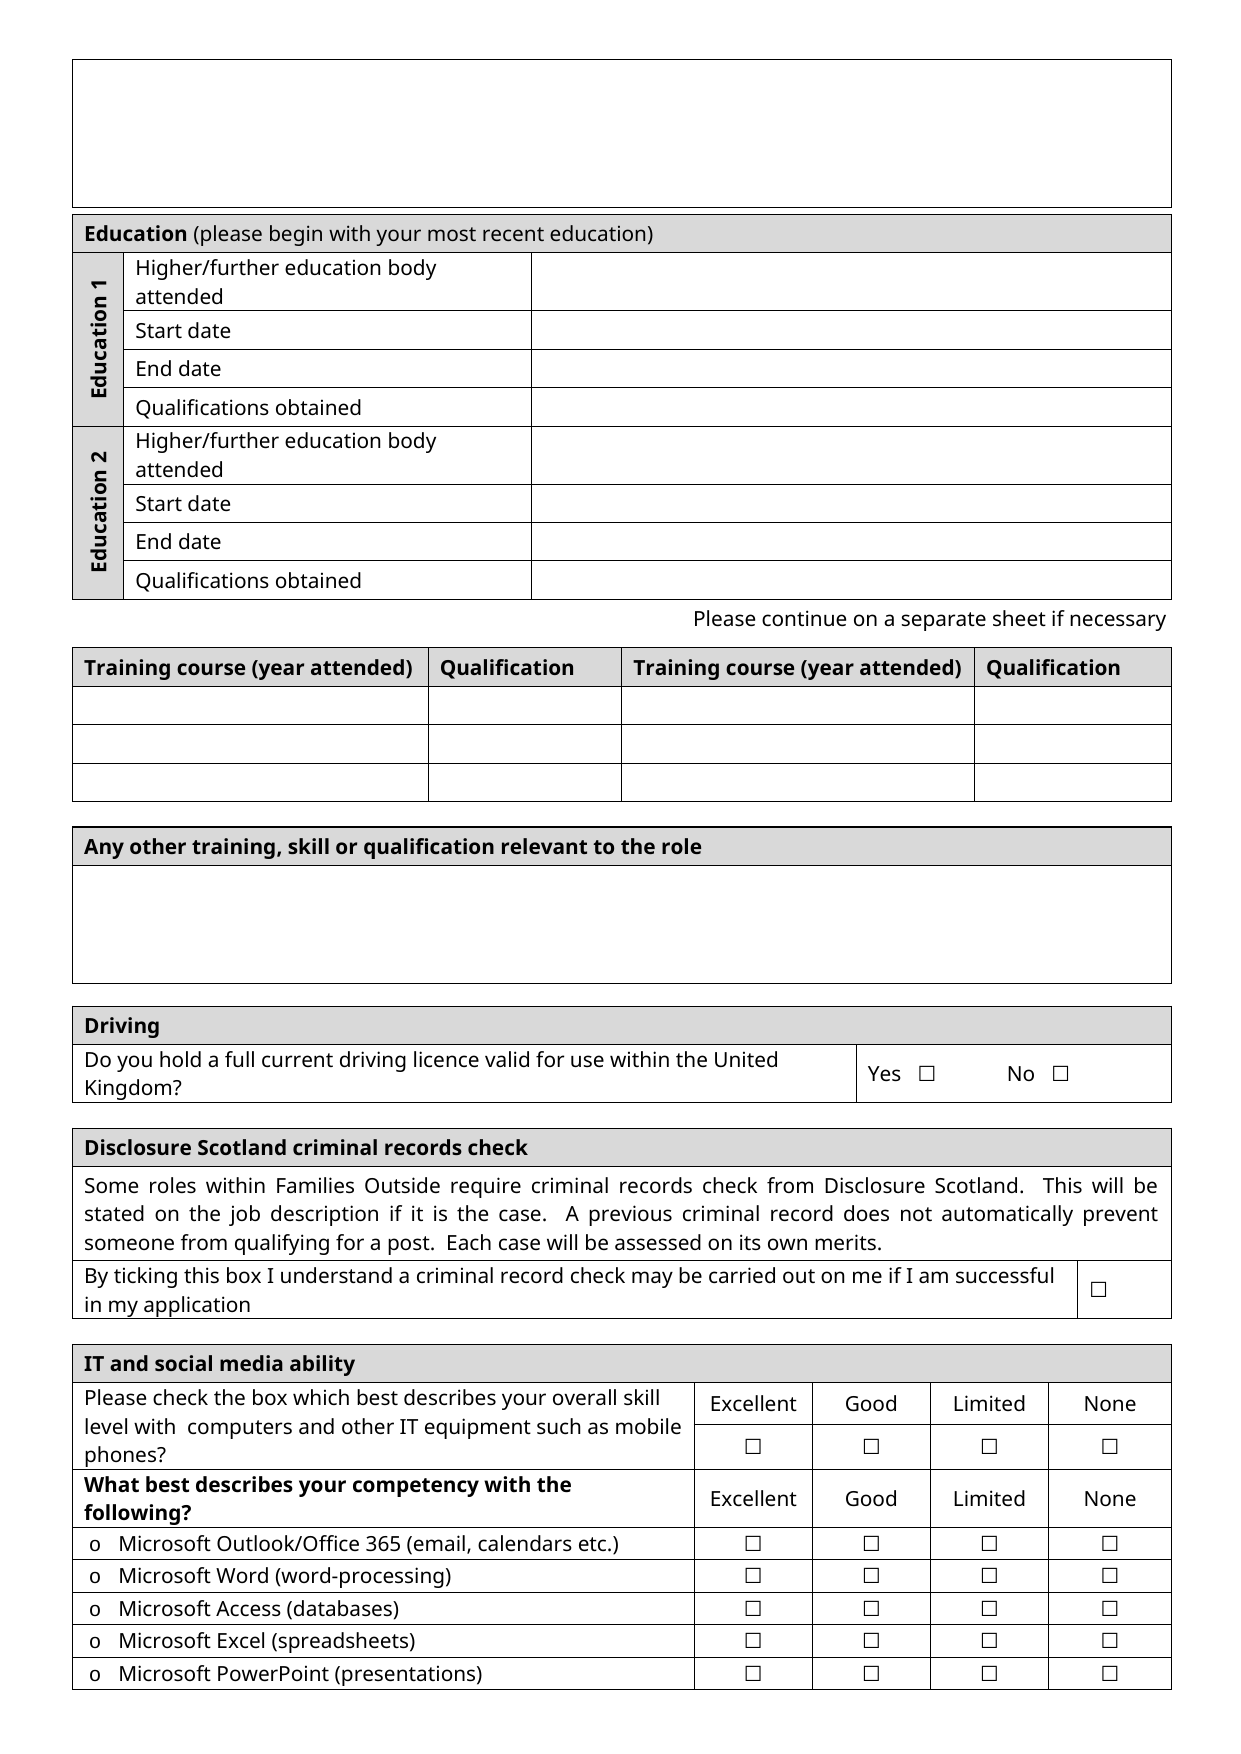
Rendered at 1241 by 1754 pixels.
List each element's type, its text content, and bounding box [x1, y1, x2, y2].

table_cell [975, 687, 1171, 724]
table_cell [931, 1593, 1048, 1624]
table_cell [532, 561, 1171, 599]
table_cell Do you hold a full current driving licence valid for use within the United Kingdom? [73, 1045, 856, 1102]
table_cell Start date [124, 311, 531, 349]
table_header Training course (year attended) [73, 648, 428, 686]
table_cell [975, 764, 1171, 801]
table_cell By ticking this box I understand a criminal record check may be carried out on me if I am successful in my application [73, 1261, 1077, 1318]
table_header Qualification [975, 648, 1171, 686]
table_cell Microsoft Access (databases) [73, 1593, 694, 1624]
table_cell Education 1 [73, 253, 123, 426]
table_cell [532, 388, 1171, 426]
table_cell [695, 1658, 812, 1689]
table_cell [73, 866, 1171, 983]
table_cell [975, 725, 1171, 762]
table_cell [1049, 1593, 1171, 1624]
table_cell End date [124, 523, 531, 560]
table_cell Excellent [695, 1383, 812, 1424]
table_cell [813, 1625, 930, 1657]
table_cell Yes No [857, 1045, 1171, 1102]
table_header Qualification [429, 648, 621, 686]
table_header Disclosure Scotland criminal records check [73, 1129, 1171, 1166]
table_cell Higher/further education body attended [124, 253, 531, 310]
table_cell None [1049, 1383, 1171, 1424]
table_cell [813, 1425, 930, 1469]
table_cell [813, 1593, 930, 1624]
table_cell [73, 725, 428, 762]
table_cell [931, 1425, 1048, 1469]
table_cell Qualifications obtained [124, 561, 531, 599]
table_cell [532, 427, 1171, 483]
table_cell Limited [931, 1470, 1048, 1527]
table_cell [813, 1658, 930, 1689]
table_cell Microsoft Excel (spreadsheets) [73, 1625, 694, 1657]
table_cell Qualifications obtained [124, 388, 531, 426]
table_cell Some roles within Families Outside require criminal records check from Disclosure Scotland. This will be stated on the job description if it is the case. A previous criminal record does not automatically prevent someone from qualifying for a post. Each case will be assessed on its own merits. [73, 1167, 1171, 1260]
table_cell Higher/further education body attended [124, 427, 531, 483]
table_cell [1049, 1658, 1171, 1689]
table_cell [1049, 1560, 1171, 1592]
table_cell [429, 687, 621, 724]
table_cell [532, 485, 1171, 522]
table_cell [622, 725, 974, 762]
table_cell [695, 1528, 812, 1559]
table_cell Microsoft Outlook/Office 365 (email, calendars etc.) [73, 1528, 694, 1559]
table_cell What best describes your competency with the following? [73, 1470, 694, 1527]
text Please continue on a separate sheet if necessary [59, 604, 1166, 632]
table_cell Good [813, 1470, 930, 1527]
table_cell Good [813, 1383, 930, 1424]
table_cell End date [124, 350, 531, 387]
table_cell Start date [124, 485, 531, 522]
table_cell [73, 687, 428, 724]
table_cell Please check the box which best describes your overall skill level with computers and other IT equipment such as mobile phones? [73, 1383, 694, 1469]
table_cell [532, 523, 1171, 560]
table_cell [931, 1528, 1048, 1559]
table_cell [622, 764, 974, 801]
table_cell [931, 1625, 1048, 1657]
table_cell [429, 725, 621, 762]
table_cell [532, 253, 1171, 310]
table_header Training course (year attended) [622, 648, 974, 686]
table_cell [73, 60, 1171, 207]
table_cell Excellent [695, 1470, 812, 1527]
table_cell [1049, 1625, 1171, 1657]
table_cell [931, 1560, 1048, 1592]
table_cell [813, 1528, 930, 1559]
table_cell [1049, 1528, 1171, 1559]
table_cell [695, 1625, 812, 1657]
table_cell [695, 1560, 812, 1592]
table_header IT and social media ability [73, 1345, 1171, 1382]
table_cell [1078, 1261, 1171, 1318]
table_header Education (please begin with your most recent education) [73, 215, 1171, 252]
table_cell [622, 687, 974, 724]
table_cell Microsoft Word (word-processing) [73, 1560, 694, 1592]
table_cell [429, 764, 621, 801]
table_header Any other training, skill or qualification relevant to the role [73, 828, 1171, 865]
table_cell Education 2 [73, 427, 123, 599]
table_cell [532, 311, 1171, 349]
table_cell [695, 1593, 812, 1624]
table_cell [695, 1425, 812, 1469]
table_cell None [1049, 1470, 1171, 1527]
table_cell [813, 1560, 930, 1592]
table_header Driving [73, 1007, 1171, 1044]
table_cell [73, 764, 428, 801]
table_cell [1049, 1425, 1171, 1469]
table_cell [532, 350, 1171, 387]
table_cell Limited [931, 1383, 1048, 1424]
table_cell Microsoft PowerPoint (presentations) [73, 1658, 694, 1689]
table_cell [931, 1658, 1048, 1689]
